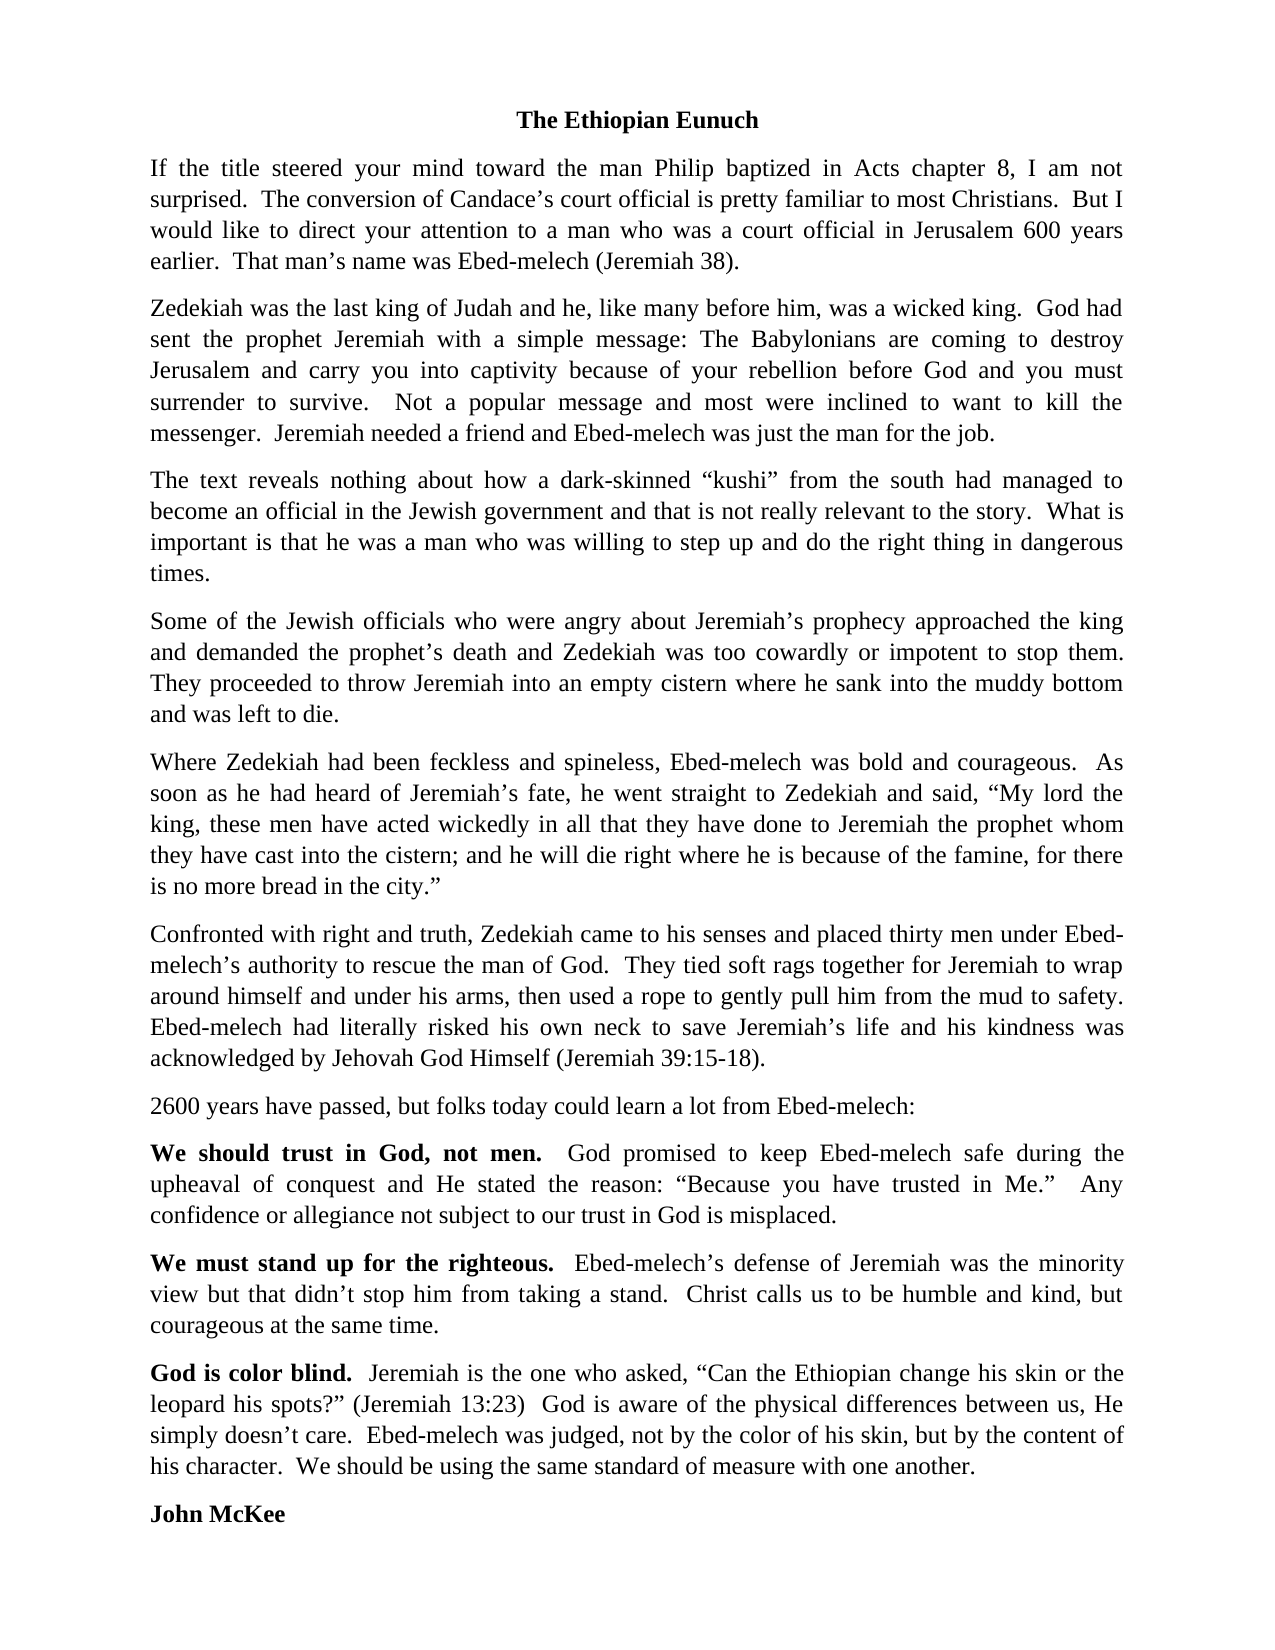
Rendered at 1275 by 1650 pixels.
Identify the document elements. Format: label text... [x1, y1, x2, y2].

text The text reveals nothing about how a dark-skinned “kushi” from the south had managed to become an official in the Jewish government and that is not really relevant to the story. What is important is that he was a man who was willing to step up and do the right thing in dangerous times. [150, 465, 1125, 587]
text We must stand up for the righteous. Ebed-melech’s defense of Jeremiah was the minority view but that didn’t stop him from taking a stand. Christ calls us to be humble and kind, but courageous at the same time. [150, 1248, 1125, 1339]
text Some of the Jewish officials who were angry about Jeremiah’s prophecy approached the king and demanded the prophet’s death and Zedekiah was too cowardly or impotent to stop them. They proceeded to throw Jeremiah into an empty cistern where he sank into the muddy bottom and was left to die. [150, 606, 1125, 728]
text Zedekiah was the last king of Judah and he, like many before him, was a wicked king. God had sent the prophet Jeremiah with a simple message: The Babylonians are coming to destroy Jerusalem and carry you into captivity because of your rebellion before God and you must surrender to survive. Not a popular message and most were inclined to want to kill the messenger. Jeremiah needed a friend and Ebed-melech was just the man for the job. [150, 293, 1125, 446]
text Where Zedekiah had been feckless and spineless, Ebed-melech was bold and courageous. As soon as he had heard of Jeremiah’s fate, he went straight to Zedekiah and said, “My lord the king, these men have acted wickedly in all that they have done to Jeremiah the prophet whom they have cast into the cistern; and he will die right where he is because of the famine, for there is no more bread in the city.” [150, 747, 1125, 900]
text Confronted with right and truth, Zedekiah came to his senses and placed thirty men under Ebed-melech’s authority to rescue the man of God. They tied soft rags together for Jeremiah to wrap around himself and under his arms, then used a rope to gently pull him from the mud to safety. Ebed-melech had literally risked his own neck to save Jeremiah’s life and his kindness was acknowledged by Jehovah God Himself (Jeremiah 39:15-18). [150, 919, 1125, 1072]
text If the title steered your mind toward the man Philip baptized in Acts chapter 8, I am not surprised. The conversion of Candace’s court official is pretty familiar to most Christians. But I would like to direct your attention to a man who was a court official in Jerusalem 600 years earlier. That man’s name was Ebed-melech (Jeremiah 38). [150, 153, 1125, 274]
text John McKee [150, 1499, 1125, 1528]
text The Ethiopian Eunuch [150, 105, 1125, 134]
text We should trust in God, not men. God promised to keep Ebed-melech safe during the upheaval of conquest and He stated the reason: “Because you have trusted in Me.” Any confidence or allegiance not subject to our trust in God is misplaced. [150, 1138, 1125, 1229]
text God is color blind. Jeremiah is the one who asked, “Can the Ethiopian change his skin or the leopard his spots?” (Jeremiah 13:23) God is aware of the physical differences between us, He simply doesn’t care. Ebed-melech was judged, not by the color of his skin, but by the content of his character. We should be using the same standard of measure with one another. [150, 1358, 1125, 1480]
text 2600 years have passed, but folks today could learn a lot from Ebed-melech: [150, 1091, 1125, 1119]
